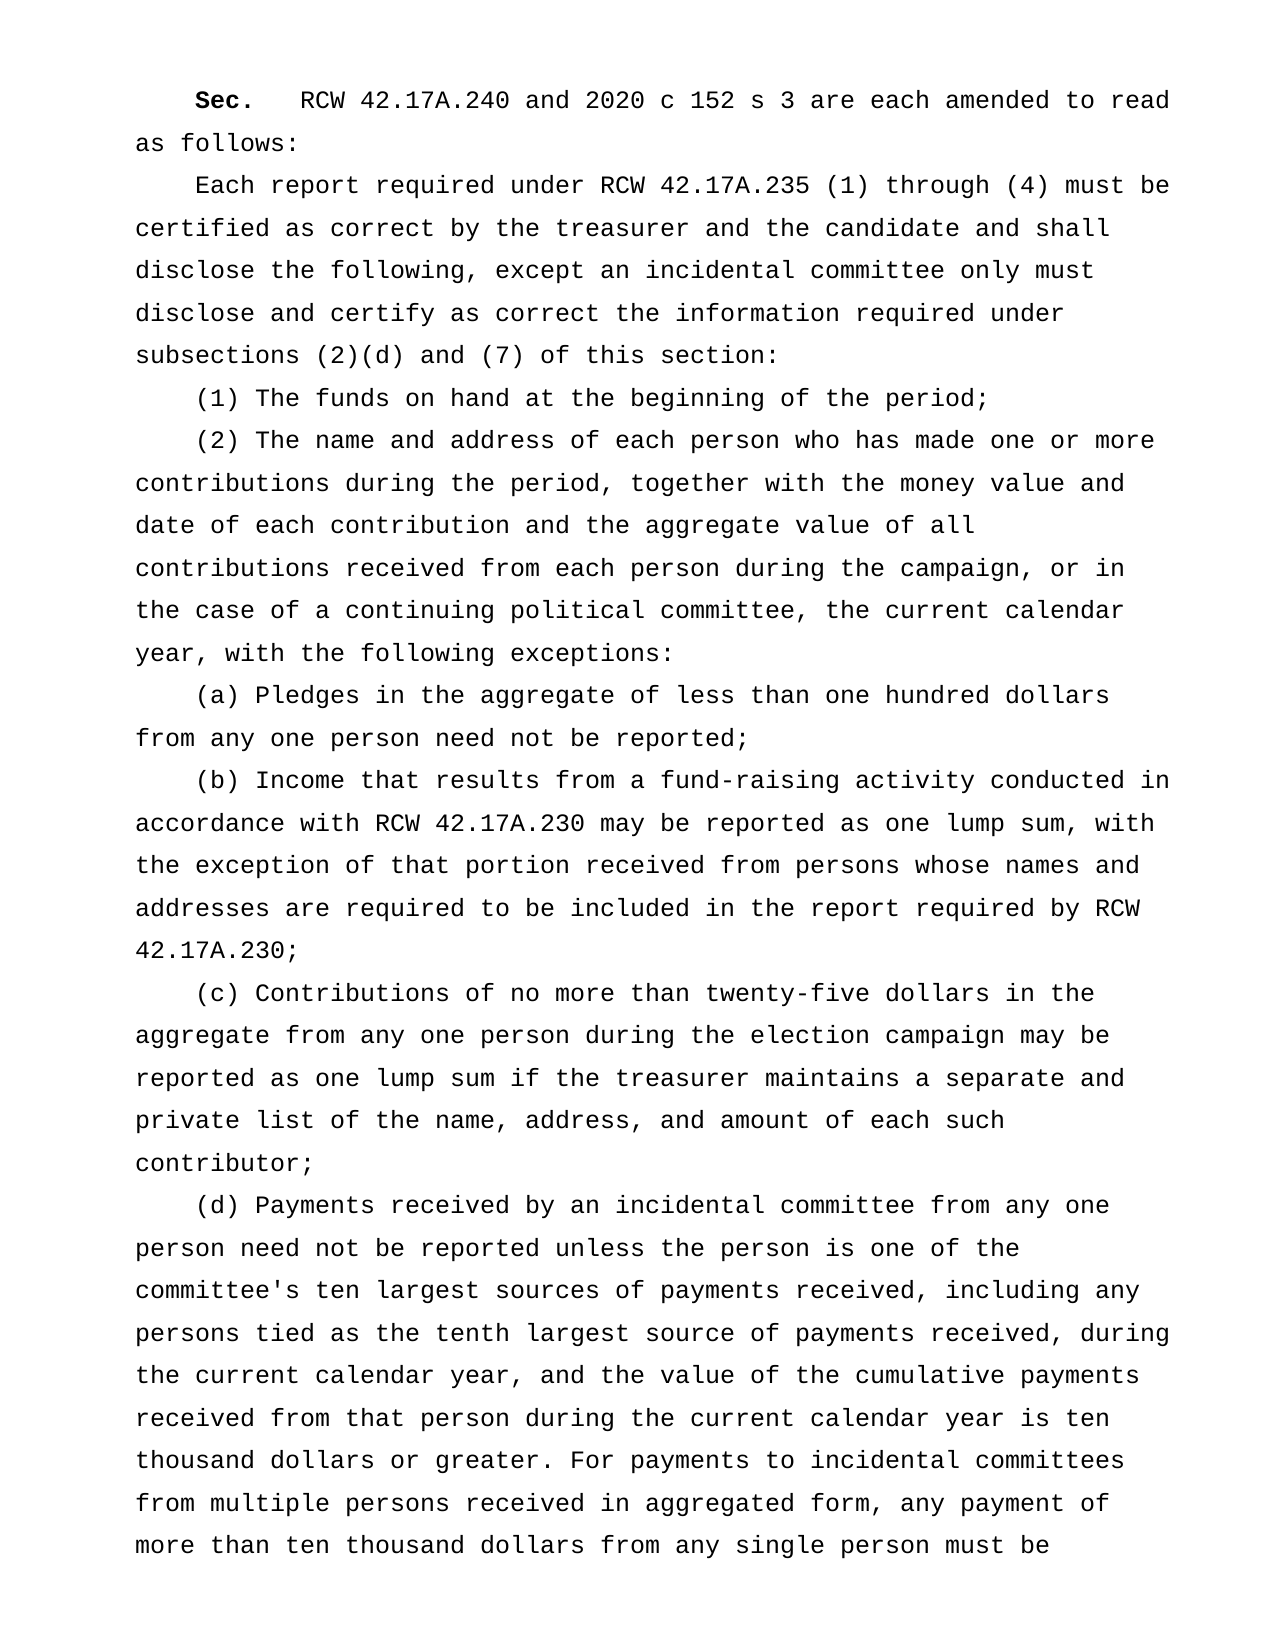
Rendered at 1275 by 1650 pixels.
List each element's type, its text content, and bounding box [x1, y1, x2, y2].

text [135, 1180, 1170, 1562]
text (c) Contributions of no more than twenty-five dollars in the aggregate from any one person during the election campaign may be reported as one lump sum if the treasurer maintains a separate and private list of the name, address, and amount of each such contributor; [135, 967, 1170, 1180]
text (1) The funds on hand at the beginning of the period; [135, 372, 1170, 415]
text Each report required under RCW 42.17A.235 (1) through (4) must be certified as correct by the treasurer and the candidate and shall disclose the following, except an incidental committee only must disclose and certify as correct the information required under subsections (2)(d) and (7) of this section: [135, 160, 1170, 372]
text (a) Pledges in the aggregate of less than one hundred dollars from any one person need not be reported; [135, 670, 1170, 755]
text Sec. RCW 42.17A.240 and 2020 c 152 s 3 are each amended to read as follows: [135, 75, 1170, 160]
text (b) Income that results from a fund-raising activity conducted in accordance with RCW 42.17A.230 may be reported as one lump sum, with the exception of that portion received from persons whose names and addresses are required to be included in the report required by RCW 42.17A.230; [135, 755, 1170, 967]
text (2) The name and address of each person who has made one or more contributions during the period, together with the money value and date of each contribution and the aggregate value of all contributions received from each person during the campaign, or in the case of a continuing political committee, the current calendar year, with the following exceptions: [135, 415, 1170, 670]
